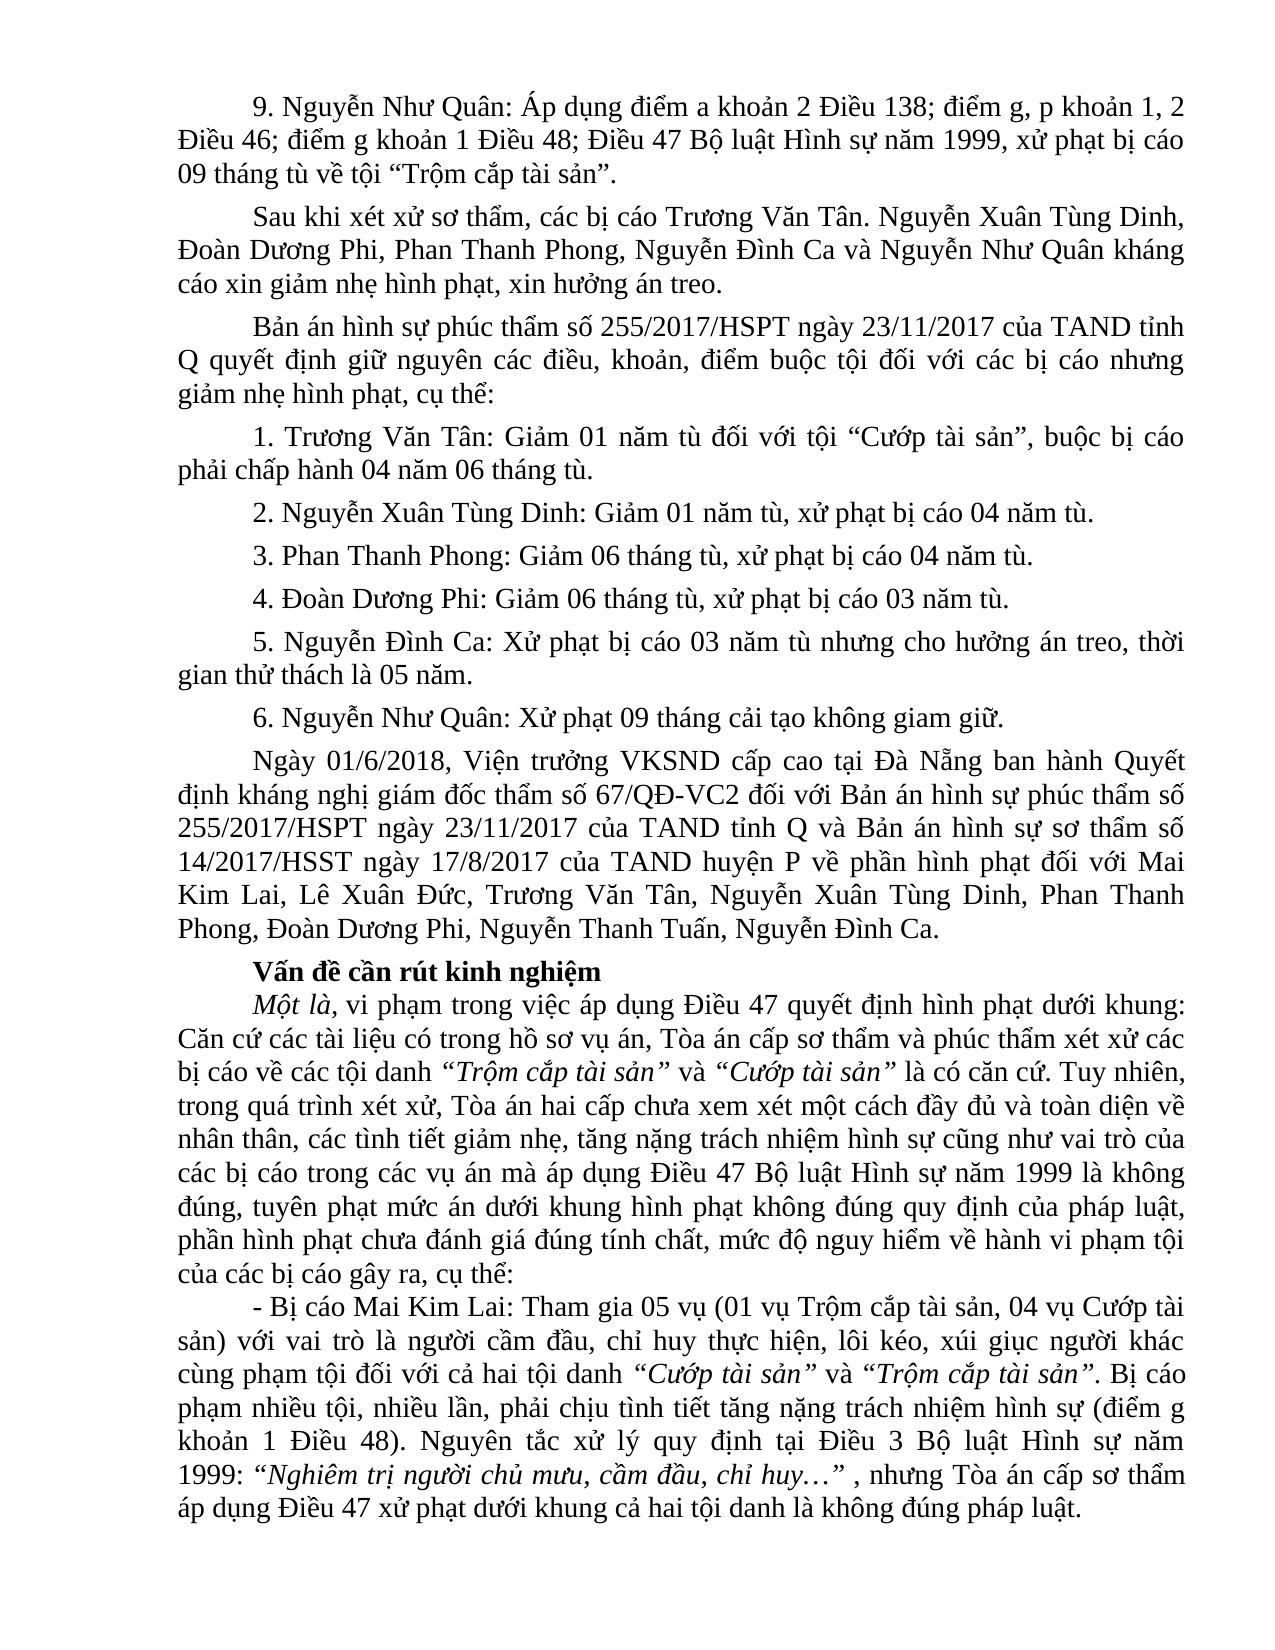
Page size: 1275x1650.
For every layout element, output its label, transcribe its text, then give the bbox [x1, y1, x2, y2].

text 1. Trương Văn Tân: Giảm 01 năm tù đối với tội “Cướp tài sản”, buộc bị cáo phải chấp hành 04 năm 06 tháng tù. [177, 419, 1186, 486]
text 9. Nguyễn Như Quân: Áp dụng điểm a khoản 2 Điều 138; điểm g, p khoản 1, 2 Điều 46; điểm g khoản 1 Điều 48; Điều 47 Bộ luật Hình sự năm 1999, xử phạt bị cáo 09 tháng tù về tội “Trộm cắp tài sản”. [177, 89, 1186, 189]
text 4. Đoàn Dương Phi: Giảm 06 tháng tù, xử phạt bị cáo 03 năm tù. [177, 581, 1186, 614]
text 5. Nguyễn Đình Ca: Xử phạt bị cáo 03 năm tù nhưng cho hưởng án treo, thời gian thử thách là 05 năm. [177, 624, 1186, 691]
text Sau khi xét xử sơ thẩm, các bị cáo Trương Văn Tân. Nguyễn Xuân Tùng Dinh, Đoàn Dương Phi, Phan Thanh Phong, Nguyễn Đình Ca và Nguyễn Như Quân kháng cáo xin giảm nhẹ hình phạt, xin hưởng án treo. [177, 199, 1186, 299]
text Bản án hình sự phúc thẩm số 255/2017/HSPT ngày 23/11/2017 của TAND tỉnh Q quyết định giữ nguyên các điều, khoản, điểm buộc tội đối với các bị cáo nhưng giảm nhẹ hình phạt, cụ thể: [177, 309, 1186, 409]
text Ngày 01/6/2018, Viện trưởng VKSND cấp cao tại Đà Nẵng ban hành Quyết định kháng nghị giám đốc thẩm số 67/QĐ-VC2 đối với Bản án hình sự phúc thẩm số 255/2017/HSPT ngày 23/11/2017 của TAND tỉnh Q và Bản án hình sự sơ thẩm số 14/2017/HSST ngày 17/8/2017 của TAND huyện P về phần hình phạt đối với Mai Kim Lai, Lê Xuân Đức, Trương Văn Tân, Nguyễn Xuân Tùng Dinh, Phan Thanh Phong, Đoàn Dương Phi, Nguyễn Thanh Tuấn, Nguyễn Đình Ca. [177, 743, 1186, 944]
text - Bị cáo Mai Kim Lai: Tham gia 05 vụ (01 vụ Trộm cắp tài sản, 04 vụ Cướp tài sản) với vai trò là người cầm đầu, chỉ huy thực hiện, lôi kéo, xúi giục người khác cùng phạm tội đối với cả hai tội danh “Cướp tài sản” và “Trộm cắp tài sản”. Bị cáo phạm nhiều tội, nhiều lần, phải chịu tình tiết tăng nặng trách nhiệm hình sự (điểm g khoản 1 Điều 48). Nguyên tắc xử lý quy định tại Điều 3 Bộ luật Hình sự năm 1999: “Nghiêm trị người chủ mưu, cầm đầu, chỉ huy…” , nhưng Tòa án cấp sơ thẩm áp dụng Điều 47 xử phạt dưới khung cả hai tội danh là không đúng pháp luật. [177, 1289, 1186, 1524]
text 2. Nguyễn Xuân Tùng Dinh: Giảm 01 năm tù, xử phạt bị cáo 04 năm tù. [177, 495, 1186, 529]
text 6. Nguyễn Như Quân: Xử phạt 09 tháng cải tạo không giam giữ. [177, 700, 1186, 734]
text Một là, vi phạm trong việc áp dụng Điều 47 quyết định hình phạt dưới khung: Căn cứ các tài liệu có trong hồ sơ vụ án, Tòa án cấp sơ thẩm và phúc thẩm xét xử các bị cáo về các tội danh “Trộm cắp tài sản” và “Cướp tài sản” là có căn cứ. Tuy nhiên, trong quá trình xét xử, Tòa án hai cấp chưa xem xét một cách đầy đủ và toàn diện về nhân thân, các tình tiết giảm nhẹ, tăng nặng trách nhiệm hình sự cũng như vai trò của các bị cáo trong các vụ án mà áp dụng Điều 47 Bộ luật Hình sự năm 1999 là không đúng, tuyên phạt mức án dưới khung hình phạt không đúng quy định của pháp luật, phần hình phạt chưa đánh giá đúng tính chất, mức độ nguy hiểm về hành vi phạm tội của các bị cáo gây ra, cụ thể: [177, 987, 1186, 1289]
text Vấn đề cần rút kinh nghiệm [177, 954, 1186, 987]
text 3. Phan Thanh Phong: Giảm 06 tháng tù, xử phạt bị cáo 04 năm tù. [177, 538, 1186, 572]
